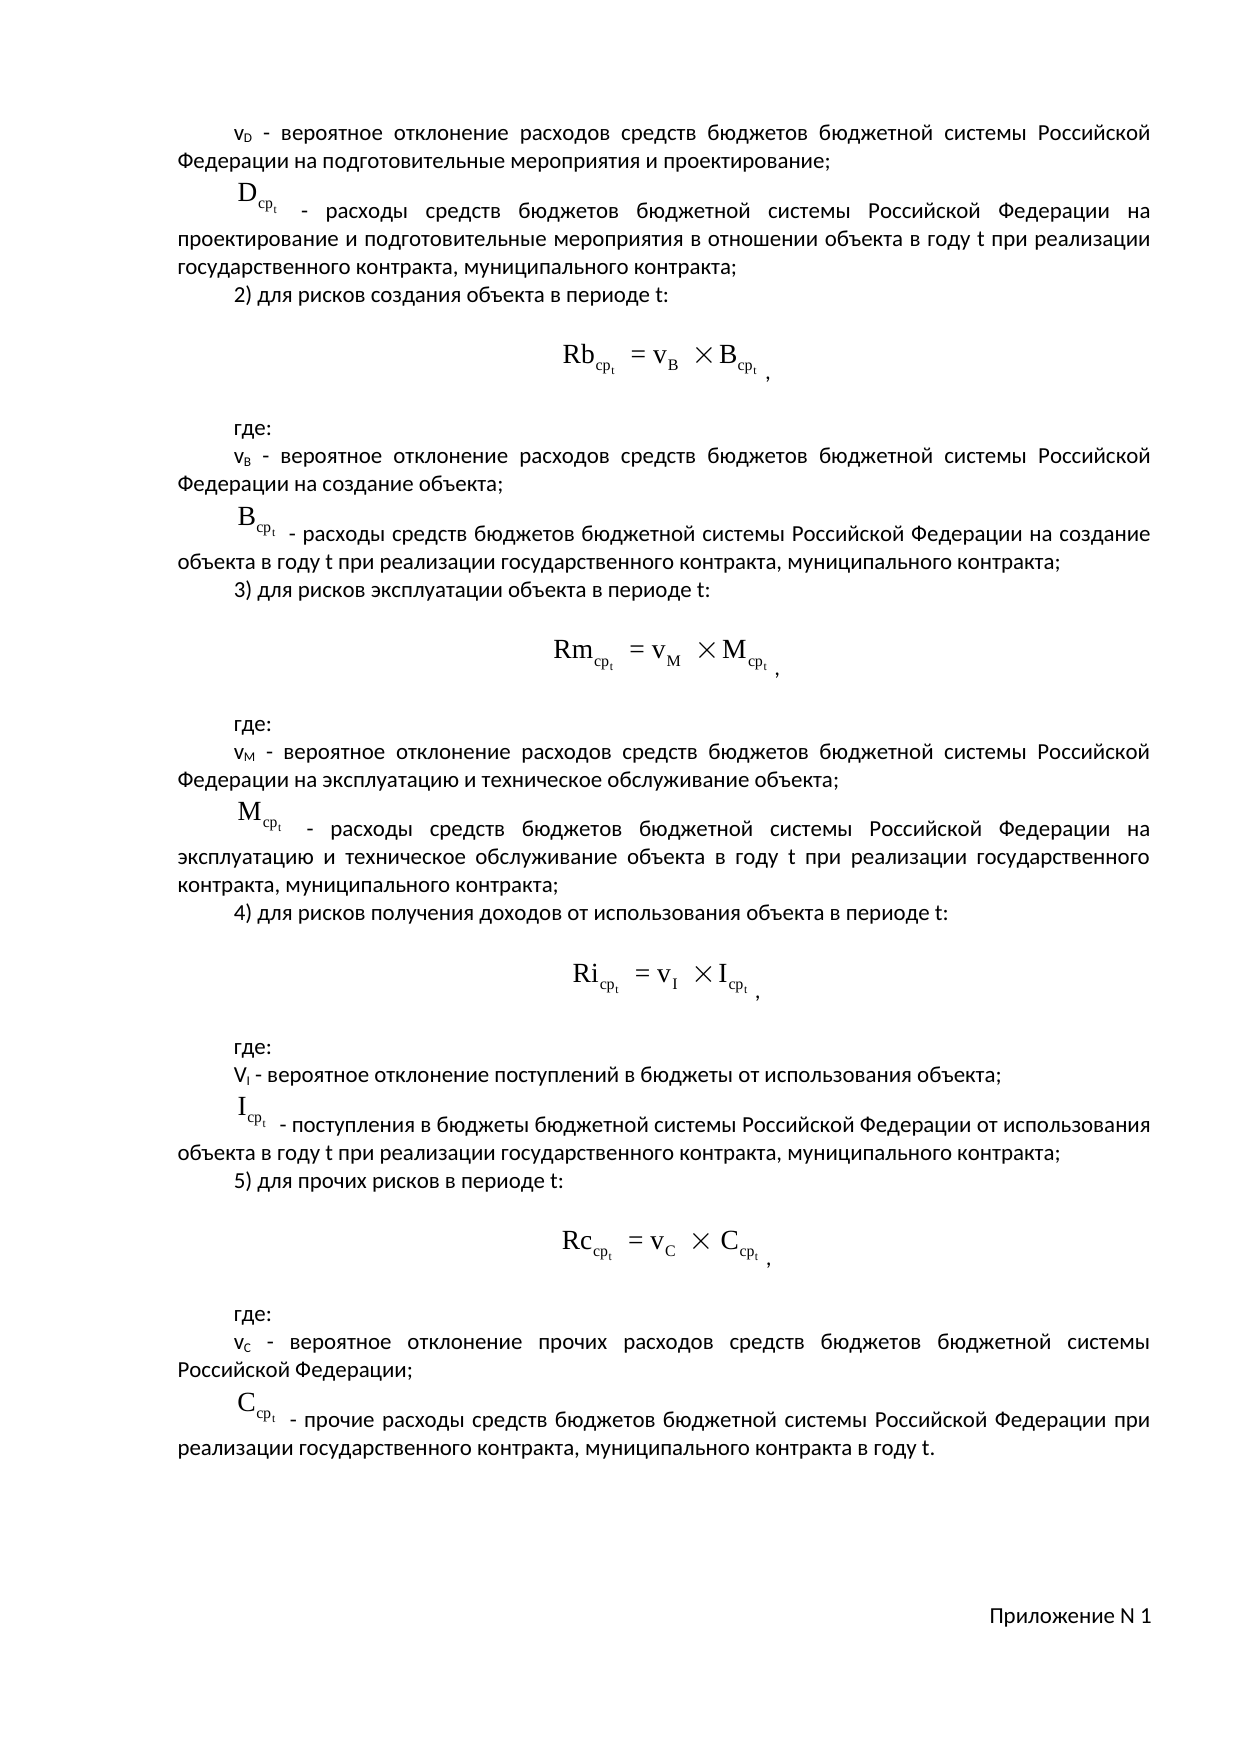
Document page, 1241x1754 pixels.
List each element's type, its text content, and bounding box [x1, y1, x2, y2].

text , [177, 336, 1152, 385]
text , [177, 954, 1152, 1004]
text - поступления в бюджеты бюджетной системы Российской Федерации от использования объекта в году t при реализации государственного контракта, муниципального контракта; [177, 1088, 1152, 1166]
text vB - вероятное отклонение расходов средств бюджетов бюджетной системы Российской Федерации на создание объекта; [177, 441, 1152, 497]
text - прочие расходы средств бюджетов бюджетной системы Российской Федерации при реализации государственного контракта, муниципального контракта в году t. [177, 1383, 1152, 1461]
text где: [177, 413, 1152, 441]
text 3) для рисков эксплуатации объекта в периоде t: [177, 575, 1152, 603]
text Приложение N 1 [177, 1601, 1152, 1629]
text где: [177, 709, 1152, 737]
text 5) для прочих рисков в периоде t: [177, 1166, 1152, 1194]
text где: [177, 1032, 1152, 1060]
text - расходы средств бюджетов бюджетной системы Российской Федерации на создание объекта в году t при реализации государственного контракта, муниципального контракта; [177, 497, 1152, 575]
text , [177, 1222, 1152, 1271]
text VI - вероятное отклонение поступлений в бюджеты от использования объекта; [177, 1060, 1152, 1088]
text vC - вероятное отклонение прочих расходов средств бюджетов бюджетной системы Российской Федерации; [177, 1327, 1152, 1383]
text vD - вероятное отклонение расходов средств бюджетов бюджетной системы Российской Федерации на подготовительные мероприятия и проектирование; [177, 118, 1152, 174]
text - расходы средств бюджетов бюджетной системы Российской Федерации на проектирование и подготовительные мероприятия в отношении объекта в году t при реализации государственного контракта, муниципального контракта; [177, 174, 1152, 280]
text , [177, 631, 1152, 681]
text где: [177, 1299, 1152, 1327]
text - расходы средств бюджетов бюджетной системы Российской Федерации на эксплуатацию и техническое обслуживание объекта в году t при реализации государственного контракта, муниципального контракта; [177, 793, 1152, 898]
text 2) для рисков создания объекта в периоде t: [177, 280, 1152, 308]
text 4) для рисков получения доходов от использования объекта в периоде t: [177, 898, 1152, 926]
text vM - вероятное отклонение расходов средств бюджетов бюджетной системы Российской Федерации на эксплуатацию и техническое обслуживание объекта; [177, 737, 1152, 793]
